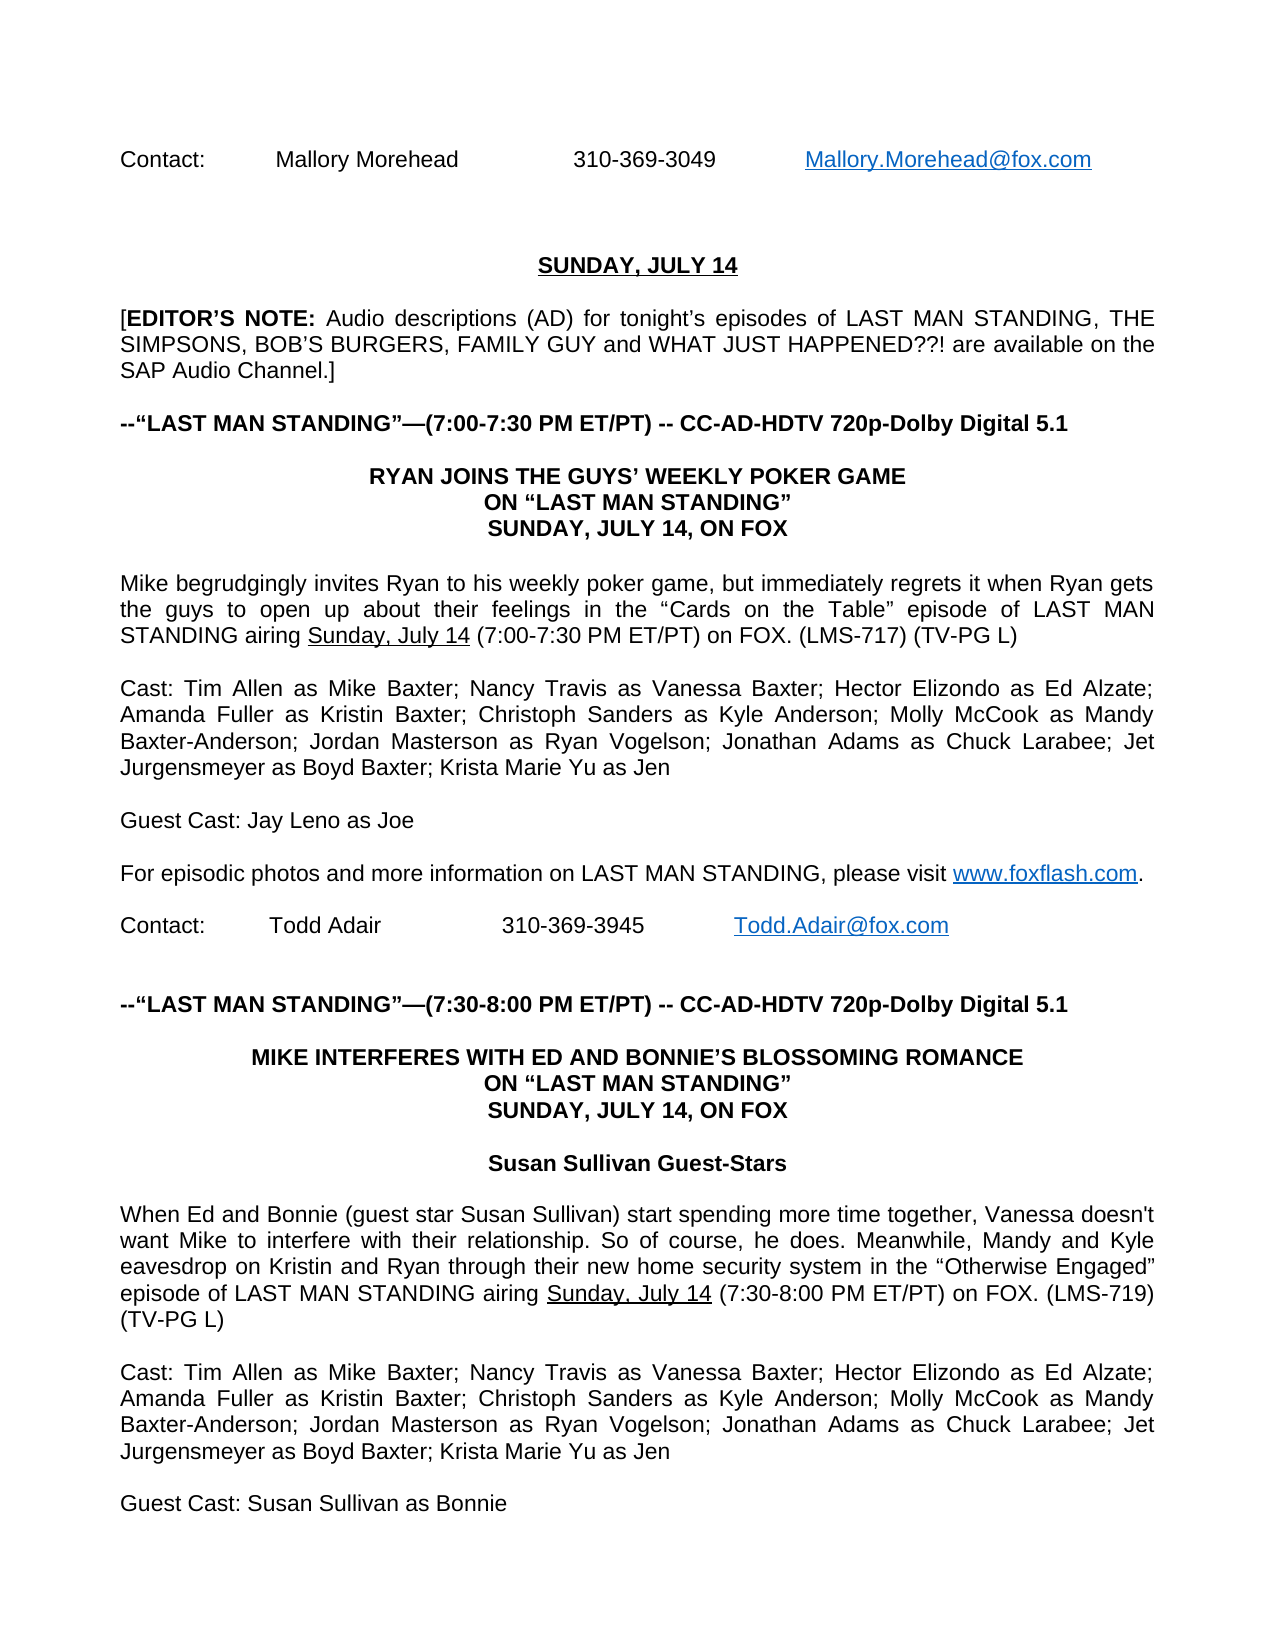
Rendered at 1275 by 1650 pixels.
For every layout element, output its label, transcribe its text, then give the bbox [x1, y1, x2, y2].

text Mike begrudgingly invites Ryan to his weekly poker game, but immediately regrets it when Ryan gets the guys to open up about their feelings in the “Cards on the Table” episode of LAST MAN STANDING airing Sunday, July 14 (7:00-7:30 PM ET/PT) on FOX. (LMS-717) (TV-PG L) [120, 570, 1155, 649]
text SUNDAY, JULY 14, ON FOX [120, 1097, 1155, 1123]
text Susan Sullivan Guest-Stars [120, 1149, 1155, 1176]
text SUNDAY, JULY 14, ON FOX [120, 515, 1155, 542]
text Cast: Tim Allen as Mike Baxter; Nancy Travis as Vanessa Baxter; Hector Elizondo as Ed Alzate; Amanda Fuller as Kristin Baxter; Christoph Sanders as Kyle Anderson; Molly McCook as Mandy Baxter-Anderson; Jordan Masterson as Ryan Vogelson; Jonathan Adams as Chuck Larabee; Jet Jurgensmeyer as Boyd Baxter; Krista Marie Yu as Jen [120, 1359, 1155, 1464]
text Contact: Todd Adair 310-369-3945 Todd.Adair@fox.com [120, 912, 1155, 939]
text For episodic photos and more information on LAST MAN STANDING, please visit www.foxflash.com. [120, 859, 1155, 886]
text Guest Cast: Jay Leno as Joe [120, 807, 1155, 833]
text --“LAST MAN STANDING”—(7:30-8:00 PM ET/PT) -- CC-AD-HDTV 720p-Dolby Digital 5.1 [120, 991, 1155, 1018]
text --“LAST MAN STANDING”—(7:00-7:30 PM ET/PT) -- CC-AD-HDTV 720p-Dolby Digital 5.1 [120, 410, 1155, 436]
text Cast: Tim Allen as Mike Baxter; Nancy Travis as Vanessa Baxter; Hector Elizondo as Ed Alzate; Amanda Fuller as Kristin Baxter; Christoph Sanders as Kyle Anderson; Molly McCook as Mandy Baxter-Anderson; Jordan Masterson as Ryan Vogelson; Jonathan Adams as Chuck Larabee; Jet Jurgensmeyer as Boyd Baxter; Krista Marie Yu as Jen [120, 675, 1155, 781]
text Guest Cast: Susan Sullivan as Bonnie [120, 1490, 1155, 1517]
text MIKE INTERFERES WITH ED AND BONNIE’S BLOSSOMING ROMANCE [120, 1044, 1155, 1070]
text [EDITOR’S NOTE: Audio descriptions (AD) for tonight’s episodes of LAST MAN STANDING, THE SIMPSONS, BOB’S BURGERS, FAMILY GUY and WHAT JUST HAPPENED??! are available on the SAP Audio Channel.] [120, 304, 1155, 383]
text RYAN JOINS THE GUYS’ WEEKLY POKER GAME [120, 463, 1155, 489]
text Contact: Mallory Morehead 310-369-3049 Mallory.Morehead@fox.com [120, 146, 1155, 173]
text SUNDAY, JULY 14 [120, 252, 1155, 278]
text ON “LAST MAN STANDING” [120, 1070, 1155, 1097]
text ON “LAST MAN STANDING” [120, 489, 1155, 515]
text When Ed and Bonnie (guest star Susan Sullivan) start spending more time together, Vanessa doesn't want Mike to interfere with their relationship. So of course, he does. Meanwhile, Mandy and Kyle eavesdrop on Kristin and Ryan through their new home security system in the “Otherwise Engaged” episode of LAST MAN STANDING airing Sunday, July 14 (7:30-8:00 PM ET/PT) on FOX. (LMS-719) (TV-PG L) [120, 1201, 1155, 1332]
